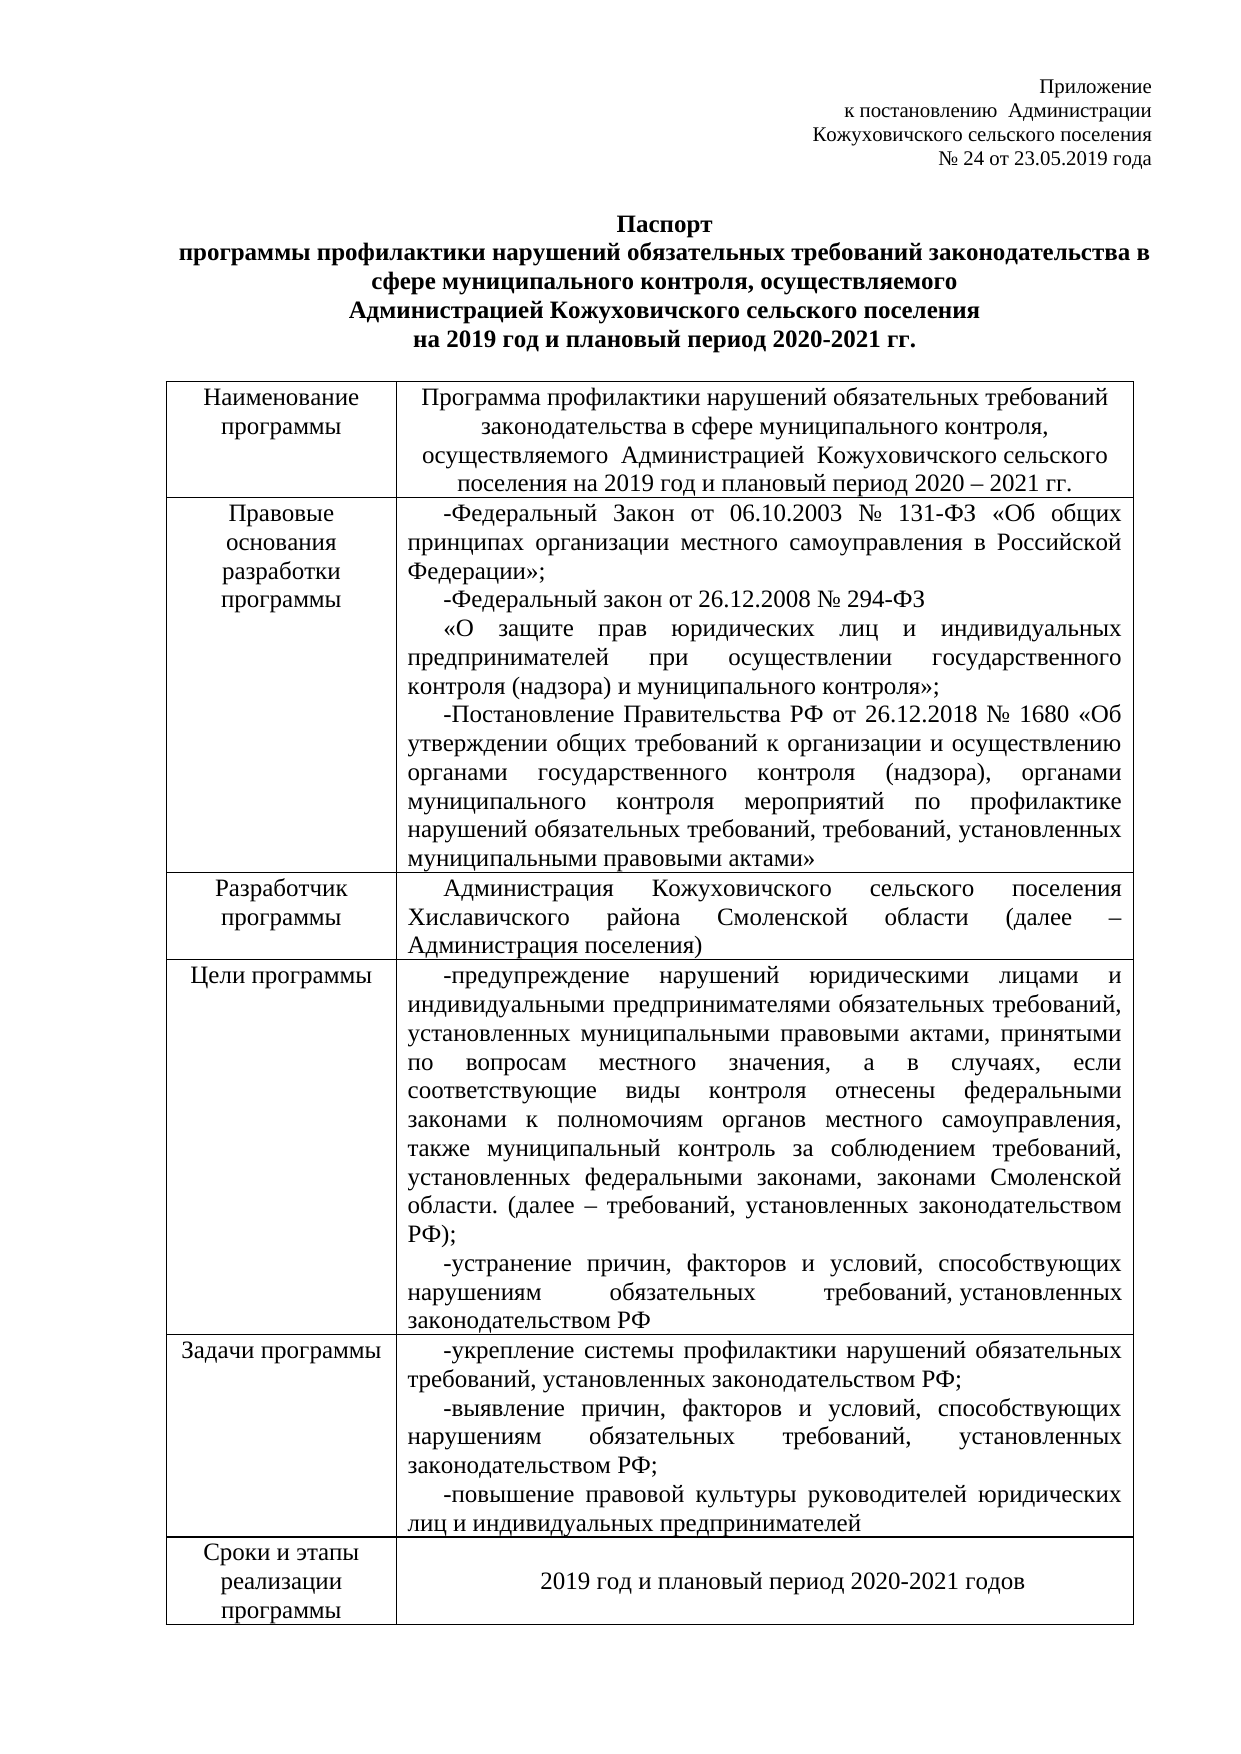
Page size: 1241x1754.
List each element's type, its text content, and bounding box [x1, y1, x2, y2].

table_cell 2019 год и плановый период 2020-2021 годов [397, 1538, 1133, 1624]
text к постановлению Администрации [177, 98, 1152, 122]
title Администрацией Кожуховичского сельского поселения [177, 295, 1152, 324]
table_cell -предупреждение нарушений юридическими лицами и индивидуальными предпринимателями обязательных требований, установленных муниципальными правовыми актами, принятыми по вопросам местного значения, а в случаях, если соответствующие виды контроля отнесены федеральными законами к полномочиям органов местного самоуправления, также муниципальный контроль за соблюдением требований, установленных федеральными законами, законами Смоленской области. (далее – требований, установленных законодательством РФ); -устранение причин, факторов и условий, способствующих нарушениям обязательных требований, установленных законодательством РФ [397, 960, 1133, 1334]
text № 24 от 23.05.2019 года [177, 146, 1152, 170]
text Приложение [177, 74, 1152, 98]
table_cell -Федеральный Закон от 06.10.2003 № 131-ФЗ «Об общих принципах организации местного самоуправления в Российской Федерации»; -Федеральный закон от 26.12.2008 № 294-ФЗ «О защите прав юридических лиц и индивидуальных предпринимателей при осуществлении государственного контроля (надзора) и муниципального контроля»; -Постановление Правительства РФ от 26.12.2018 № 1680 «Об утверждении общих требований к организации и осуществлению органами государственного контроля (надзора), органами муниципального контроля мероприятий по профилактике нарушений обязательных требований, требований, установленных муниципальными правовыми актами» [397, 498, 1133, 872]
table_cell Сроки и этапы реализации программы [167, 1538, 396, 1624]
title программы профилактики нарушений обязательных требований законодательства в сфере муниципального контроля, осуществляемого [177, 237, 1152, 295]
table_cell Разработчик программы [167, 873, 396, 959]
table_cell Цели программы [167, 960, 396, 1334]
title Паспорт [177, 209, 1152, 237]
table_cell Администрация Кожуховичского сельского поселения Хиславичского района Смоленской области (далее – Администрация поселения) [397, 873, 1133, 959]
table_header Наименование программы [167, 382, 396, 497]
title на 2019 год и плановый период 2020-2021 гг. [177, 324, 1152, 352]
text Кожуховичского сельского поселения [177, 122, 1152, 146]
table_cell Задачи программы [167, 1335, 396, 1536]
table_header Программа профилактики нарушений обязательных требований законодательства в сфере муниципального контроля, осуществляемого Администрацией Кожуховичского сельского поселения на 2019 год и плановый период 2020 – 2021 гг. [397, 382, 1133, 497]
table_cell -укрепление системы профилактики нарушений обязательных требований, установленных законодательством РФ; -выявление причин, факторов и условий, способствующих нарушениям обязательных требований, установленных законодательством РФ; -повышение правовой культуры руководителей юридических лиц и индивидуальных предпринимателей [397, 1335, 1133, 1536]
table_cell Правовые основания разработки программы [167, 498, 396, 872]
